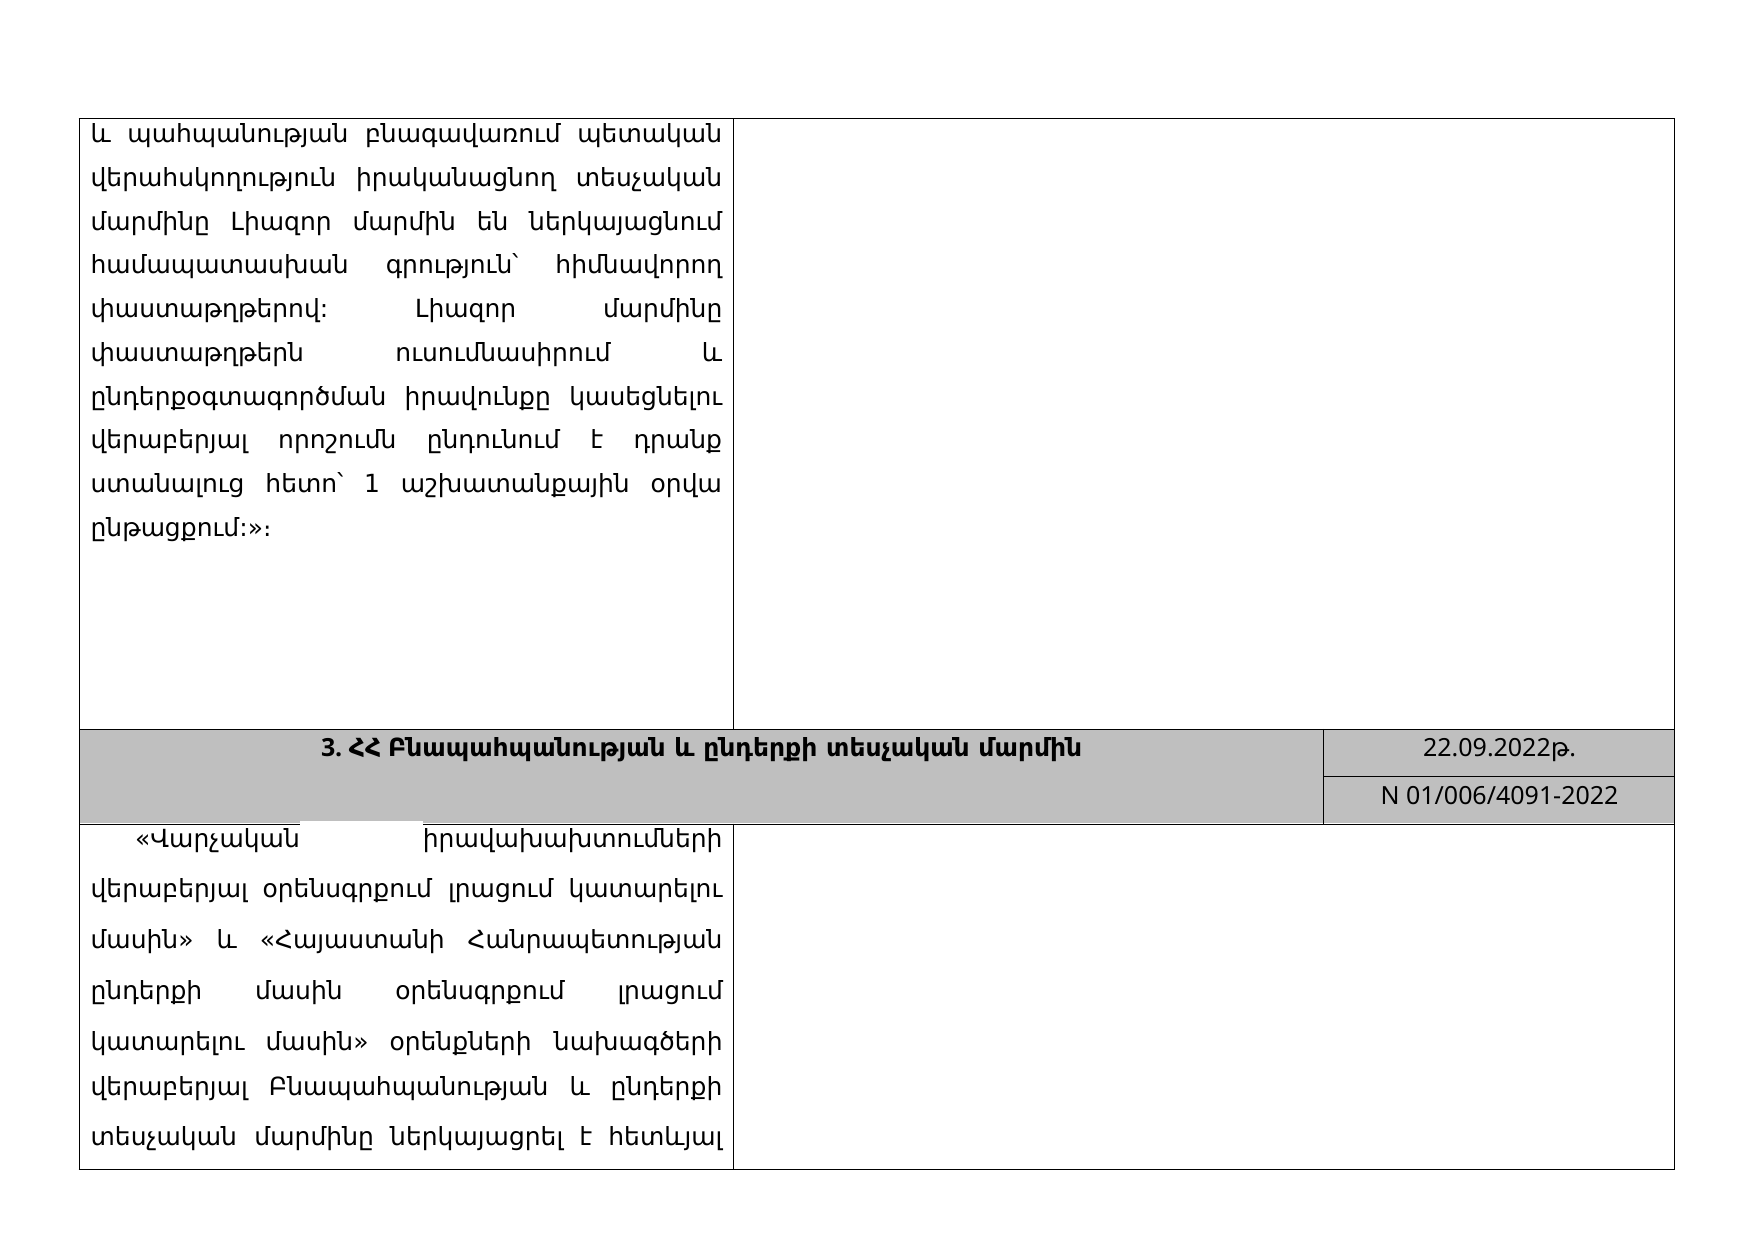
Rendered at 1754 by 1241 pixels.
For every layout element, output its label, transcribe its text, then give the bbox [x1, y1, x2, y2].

table_cell N 01/006/4091-2022 [1324, 777, 1674, 823]
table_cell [734, 825, 1674, 1169]
table_cell 22.09.2022թ. [1324, 730, 1674, 776]
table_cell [734, 119, 1674, 729]
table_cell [80, 119, 733, 729]
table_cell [80, 825, 733, 1169]
table_cell 3. ՀՀ Բնապահպանության և ընդերքի տեսչական մարմին [80, 730, 1323, 823]
